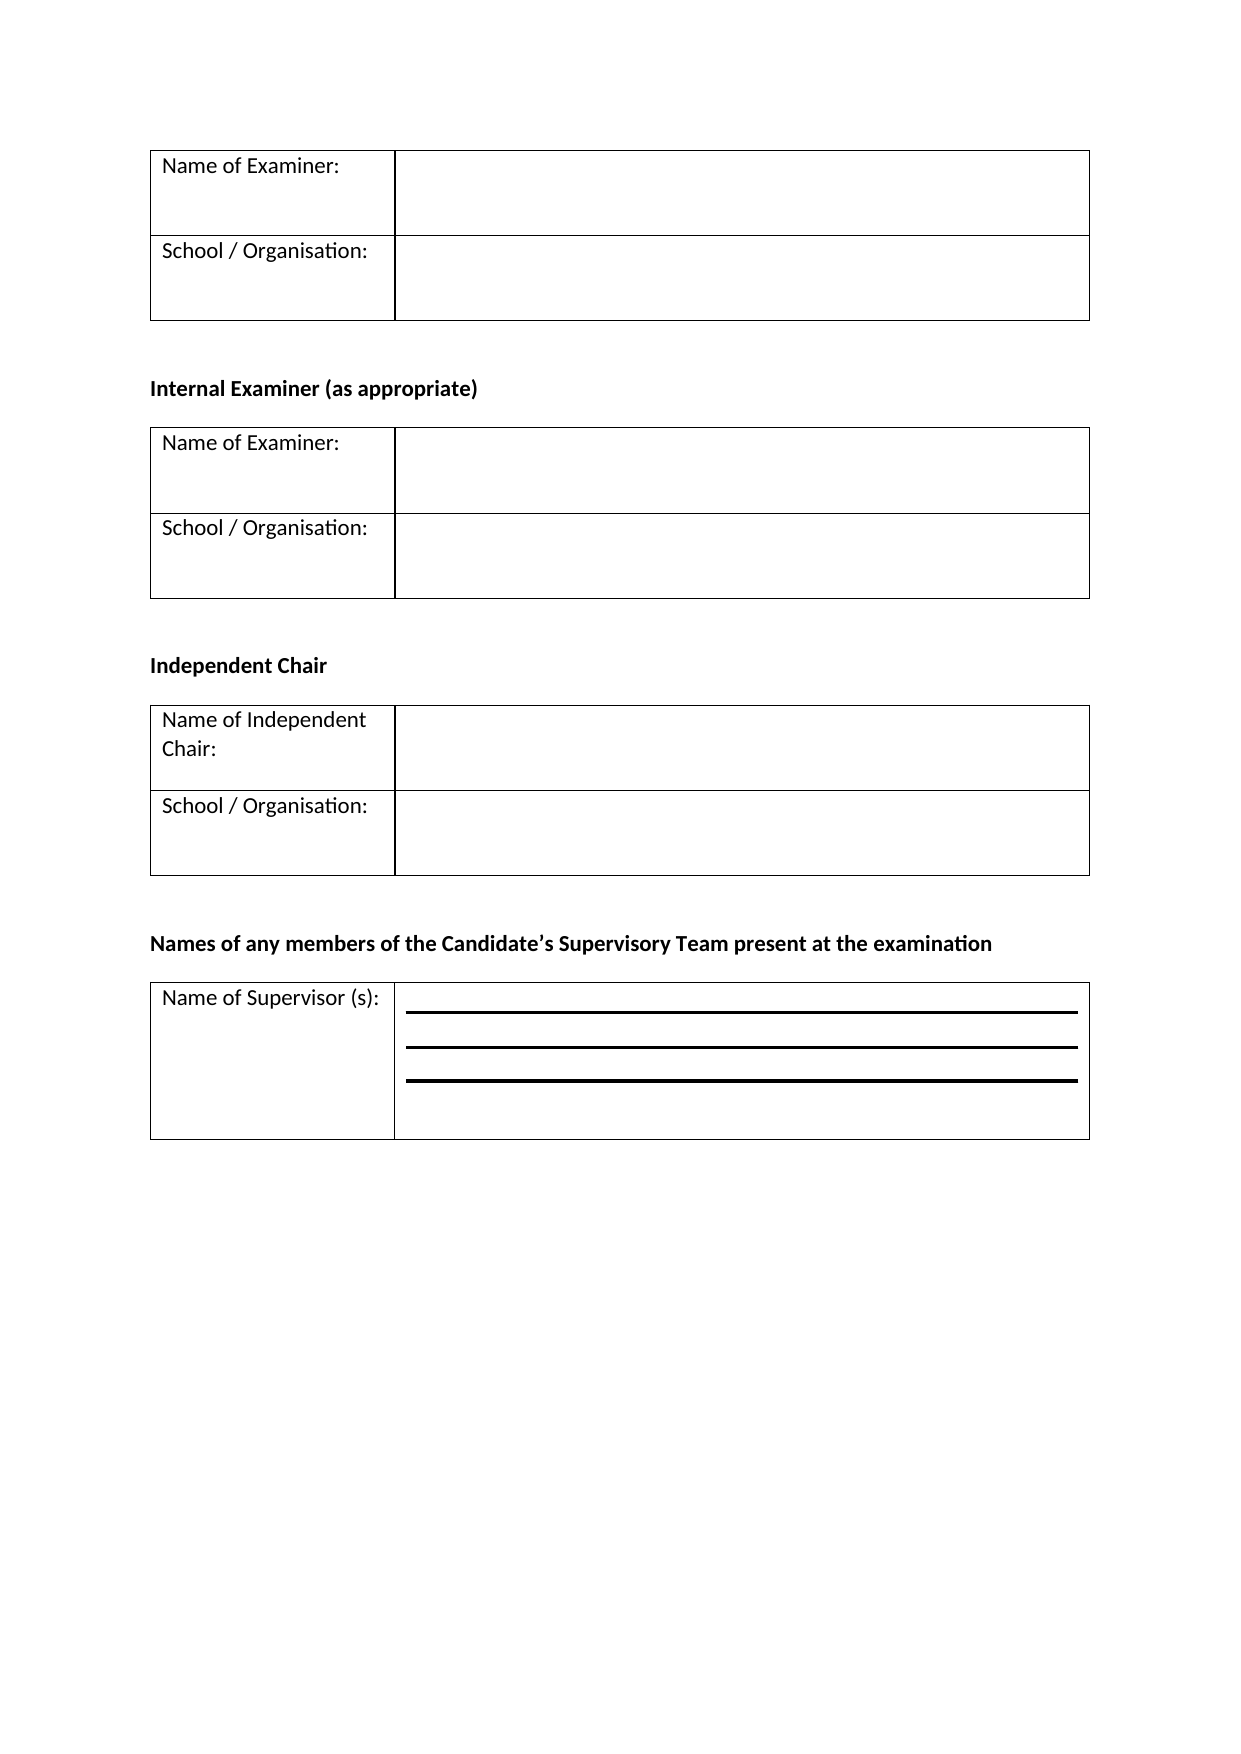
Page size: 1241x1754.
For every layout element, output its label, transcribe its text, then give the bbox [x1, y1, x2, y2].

table_header Name of Examiner: [151, 151, 394, 235]
table_header Name of Examiner: [151, 428, 394, 512]
table_header [396, 428, 1089, 512]
text Names of any members of the Candidate’s Supervisory Team present at the examination [150, 929, 1090, 957]
table_header [396, 151, 1089, 235]
table_cell [396, 791, 1089, 875]
text Independent Chair [150, 652, 1090, 679]
table_cell School / Organisation: [151, 791, 394, 875]
table_cell School / Organisation: [151, 514, 394, 597]
table_header [395, 983, 1089, 1139]
text Internal Examiner (as appropriate) [150, 374, 1090, 402]
table_header Name of Supervisor (s): [151, 983, 394, 1139]
table_header Name of Independent Chair: [151, 706, 394, 790]
table_cell [396, 514, 1089, 597]
table_header [396, 706, 1089, 790]
table_cell [396, 236, 1089, 320]
table_cell School / Organisation: [151, 236, 394, 320]
